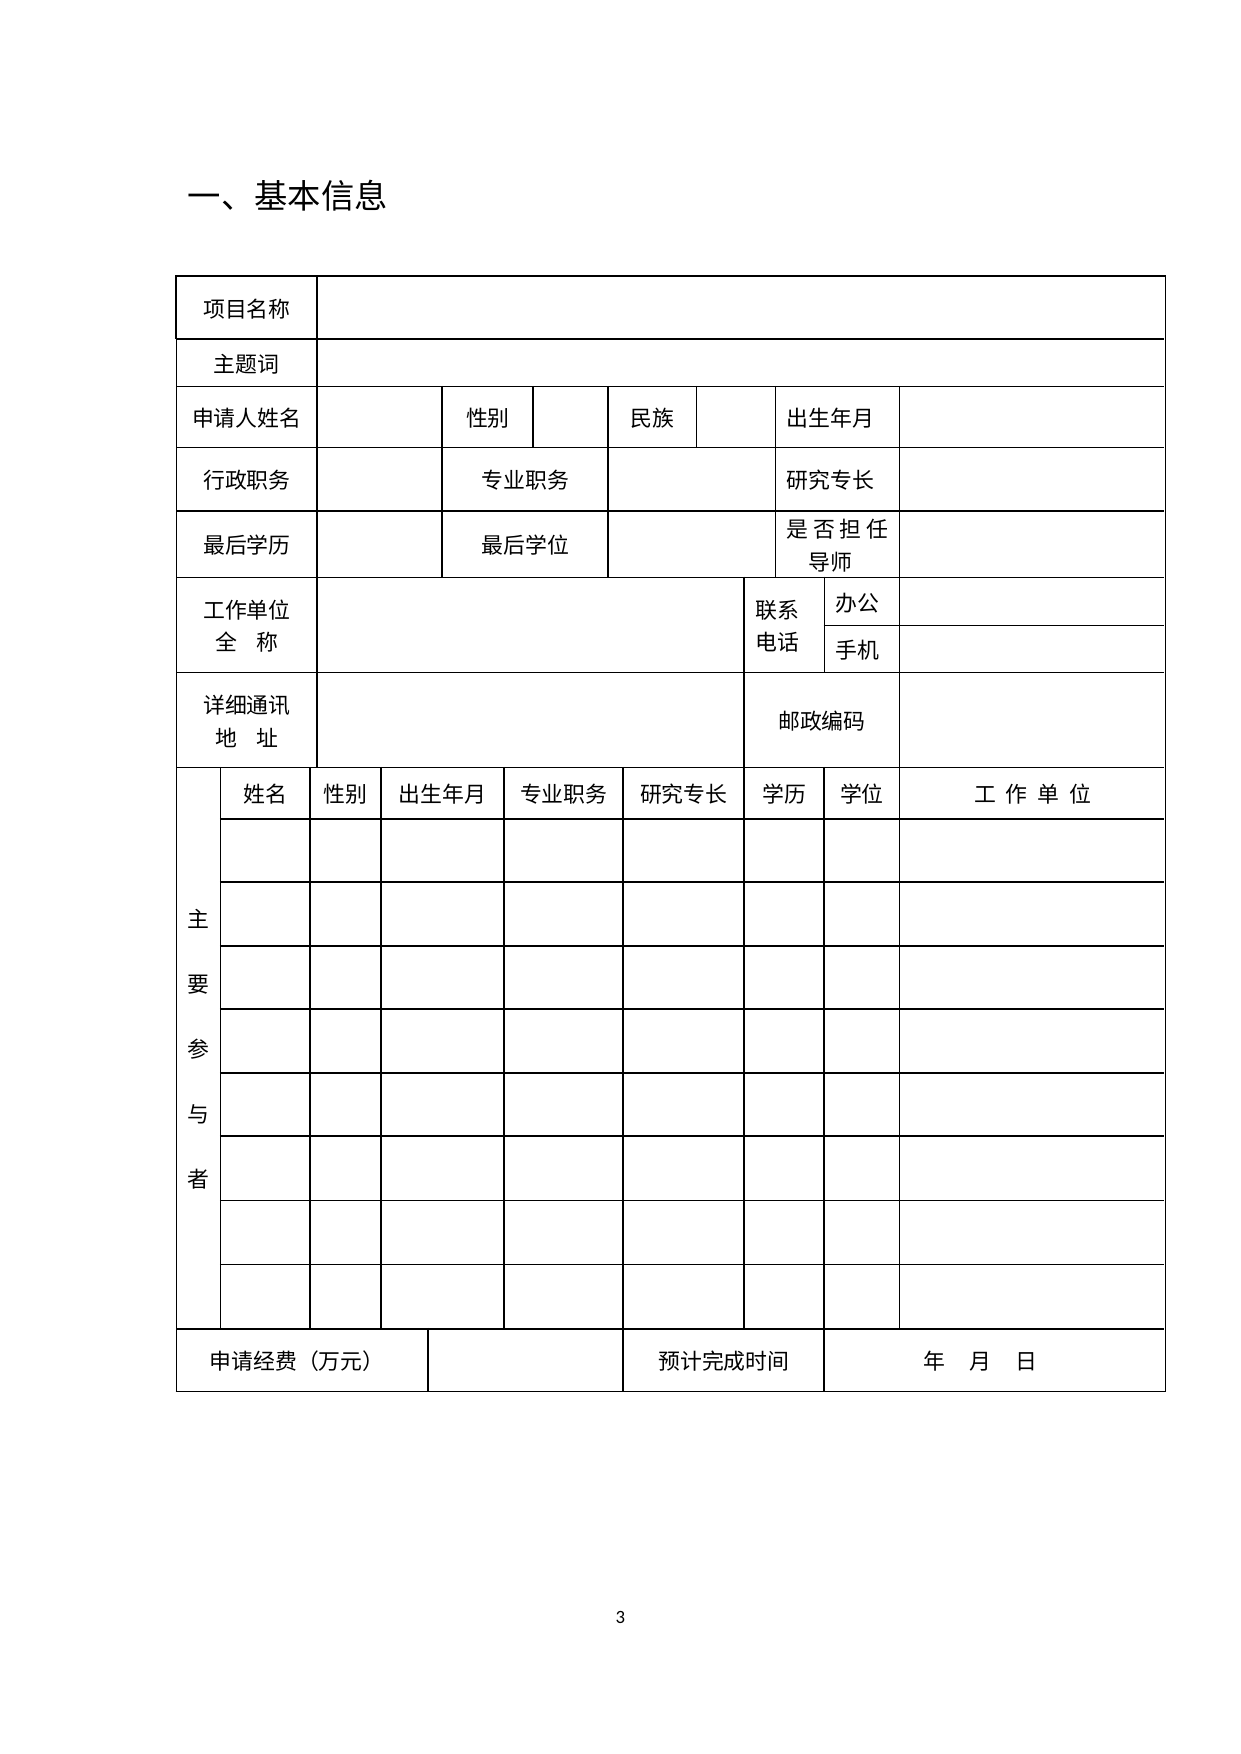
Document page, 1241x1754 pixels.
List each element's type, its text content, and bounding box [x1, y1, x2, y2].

table_cell [624, 1137, 743, 1199]
table_cell 工作单位 全 称 [177, 578, 316, 672]
table_cell [900, 1200, 1165, 1264]
table_cell [825, 1074, 899, 1135]
table_cell [825, 1265, 899, 1328]
table_header [318, 277, 1165, 338]
table_cell [745, 1074, 823, 1135]
table_cell [609, 512, 775, 577]
table_cell [745, 947, 823, 1008]
table_cell [382, 1265, 503, 1328]
table_cell [825, 1137, 899, 1199]
table_cell [900, 510, 1165, 577]
text 一、基本信息 [187, 162, 1053, 227]
table_cell [221, 1074, 309, 1135]
table_cell [311, 1137, 380, 1199]
table_cell [505, 1074, 622, 1135]
table_cell [318, 448, 441, 510]
table_cell [505, 1010, 622, 1072]
table_cell [900, 1008, 1165, 1072]
table_cell [221, 1010, 309, 1072]
table_cell [318, 387, 441, 447]
table_cell 详细通讯 地 址 [177, 673, 316, 767]
table_cell 手机 [825, 626, 899, 672]
table_cell [311, 947, 380, 1008]
table_cell [745, 1265, 823, 1328]
table_cell [825, 1010, 899, 1072]
table_cell 研究专长 [776, 448, 899, 510]
table_cell [382, 947, 503, 1008]
table_cell [311, 1010, 380, 1072]
table_cell [382, 1201, 503, 1264]
table_cell [382, 1010, 503, 1072]
table_cell [745, 1137, 823, 1199]
table_cell [311, 1265, 380, 1328]
table_cell 申请人姓名 [177, 387, 316, 447]
table_cell [382, 883, 503, 945]
table_cell [318, 673, 743, 767]
table_cell [624, 1010, 743, 1072]
table_cell 最后学历 [177, 512, 316, 577]
table_cell 专业职务 [505, 768, 622, 818]
table_cell [505, 820, 622, 881]
table_cell 主 要 参 与 者 [177, 768, 220, 1328]
table_cell [825, 1201, 899, 1264]
table_cell [624, 820, 743, 881]
table_cell 申请经费（万元） [177, 1330, 427, 1391]
table_cell [382, 820, 503, 881]
table_cell [382, 1074, 503, 1135]
table_cell [745, 883, 823, 945]
table_cell [900, 945, 1165, 1008]
table_cell [900, 1135, 1165, 1199]
table_cell [221, 947, 309, 1008]
table_cell [900, 881, 1165, 945]
table_cell [318, 512, 441, 577]
table_cell [311, 883, 380, 945]
table_cell 行政职务 [177, 448, 316, 510]
table_cell [900, 447, 1165, 510]
table_cell [382, 1137, 503, 1199]
table_cell [221, 883, 309, 945]
table_cell [534, 387, 607, 447]
table_cell 研究专长 [624, 768, 743, 818]
table_cell 办公 [825, 578, 899, 624]
table_cell [221, 1201, 309, 1264]
table_cell 邮政编码 [745, 673, 899, 767]
table_cell [900, 672, 1165, 767]
table_header 项目名称 [177, 277, 316, 338]
table_cell 专业职务 [443, 448, 607, 510]
table_cell [318, 338, 1165, 386]
table_cell [624, 1201, 743, 1264]
table_cell [900, 818, 1165, 881]
table_cell 学位 [825, 768, 899, 818]
table_cell 是否担任导师 [776, 512, 899, 577]
table_cell [318, 578, 743, 672]
table_cell [900, 1072, 1165, 1135]
table_cell 主题词 [177, 340, 316, 386]
table_cell [221, 1265, 309, 1328]
table_cell [505, 947, 622, 1008]
table_cell [221, 1137, 309, 1199]
table_cell 工 作 单 位 [900, 767, 1165, 818]
table_cell 出生年月 [382, 768, 503, 818]
table_cell [624, 1265, 743, 1328]
table_cell [900, 386, 1165, 447]
table_cell 姓名 [221, 768, 309, 818]
table_cell 出生年月 [776, 387, 899, 447]
table_cell [624, 1074, 743, 1135]
table_cell [505, 883, 622, 945]
table_cell [505, 1201, 622, 1264]
table_cell 性别 [443, 387, 532, 447]
table_cell 联系 电话 [745, 578, 824, 672]
table_cell [825, 947, 899, 1008]
table_cell [311, 1201, 380, 1264]
table_cell 年 月 日 [825, 1328, 1165, 1391]
table_cell [745, 820, 823, 881]
table_cell [900, 577, 1165, 624]
table_cell [609, 448, 775, 510]
table_cell [825, 820, 899, 881]
table_cell [311, 820, 380, 881]
table_cell [745, 1010, 823, 1072]
table_cell [624, 947, 743, 1008]
table_cell [745, 1201, 823, 1264]
table_cell [429, 1330, 622, 1391]
table_cell [825, 883, 899, 945]
table_cell 民族 [609, 387, 696, 447]
table_cell [624, 883, 743, 945]
table_cell [900, 1264, 1165, 1328]
table_cell [697, 387, 775, 447]
table_cell 预计完成时间 [624, 1330, 823, 1391]
table_cell 学历 [745, 768, 823, 818]
table_cell 性别 [311, 768, 380, 818]
table_cell [221, 820, 309, 881]
table_cell [311, 1074, 380, 1135]
table_cell [505, 1265, 622, 1328]
table_cell [505, 1137, 622, 1199]
table_cell [900, 625, 1165, 672]
table_cell 最后学位 [443, 512, 607, 577]
